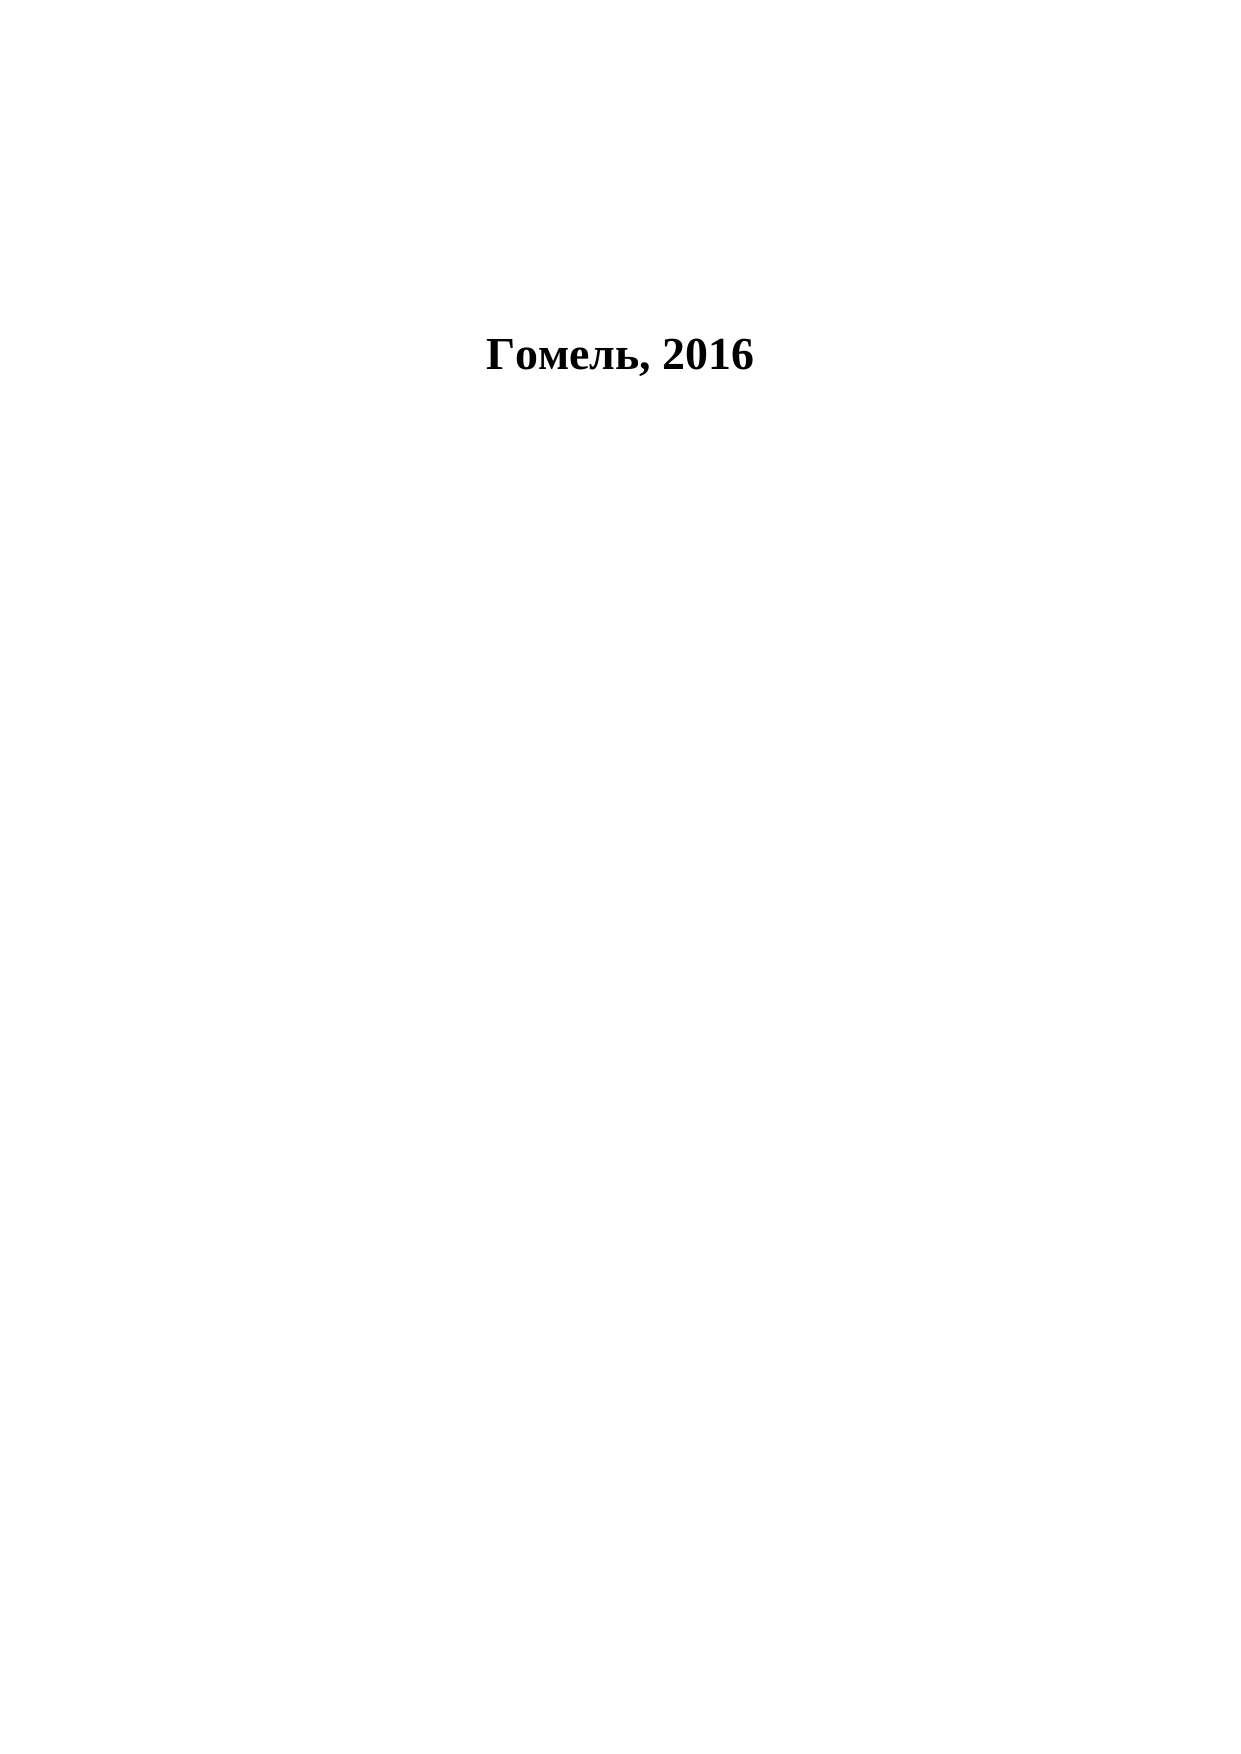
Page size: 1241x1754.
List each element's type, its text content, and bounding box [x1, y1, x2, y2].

text Гомель, 2016 [75, 327, 1165, 379]
